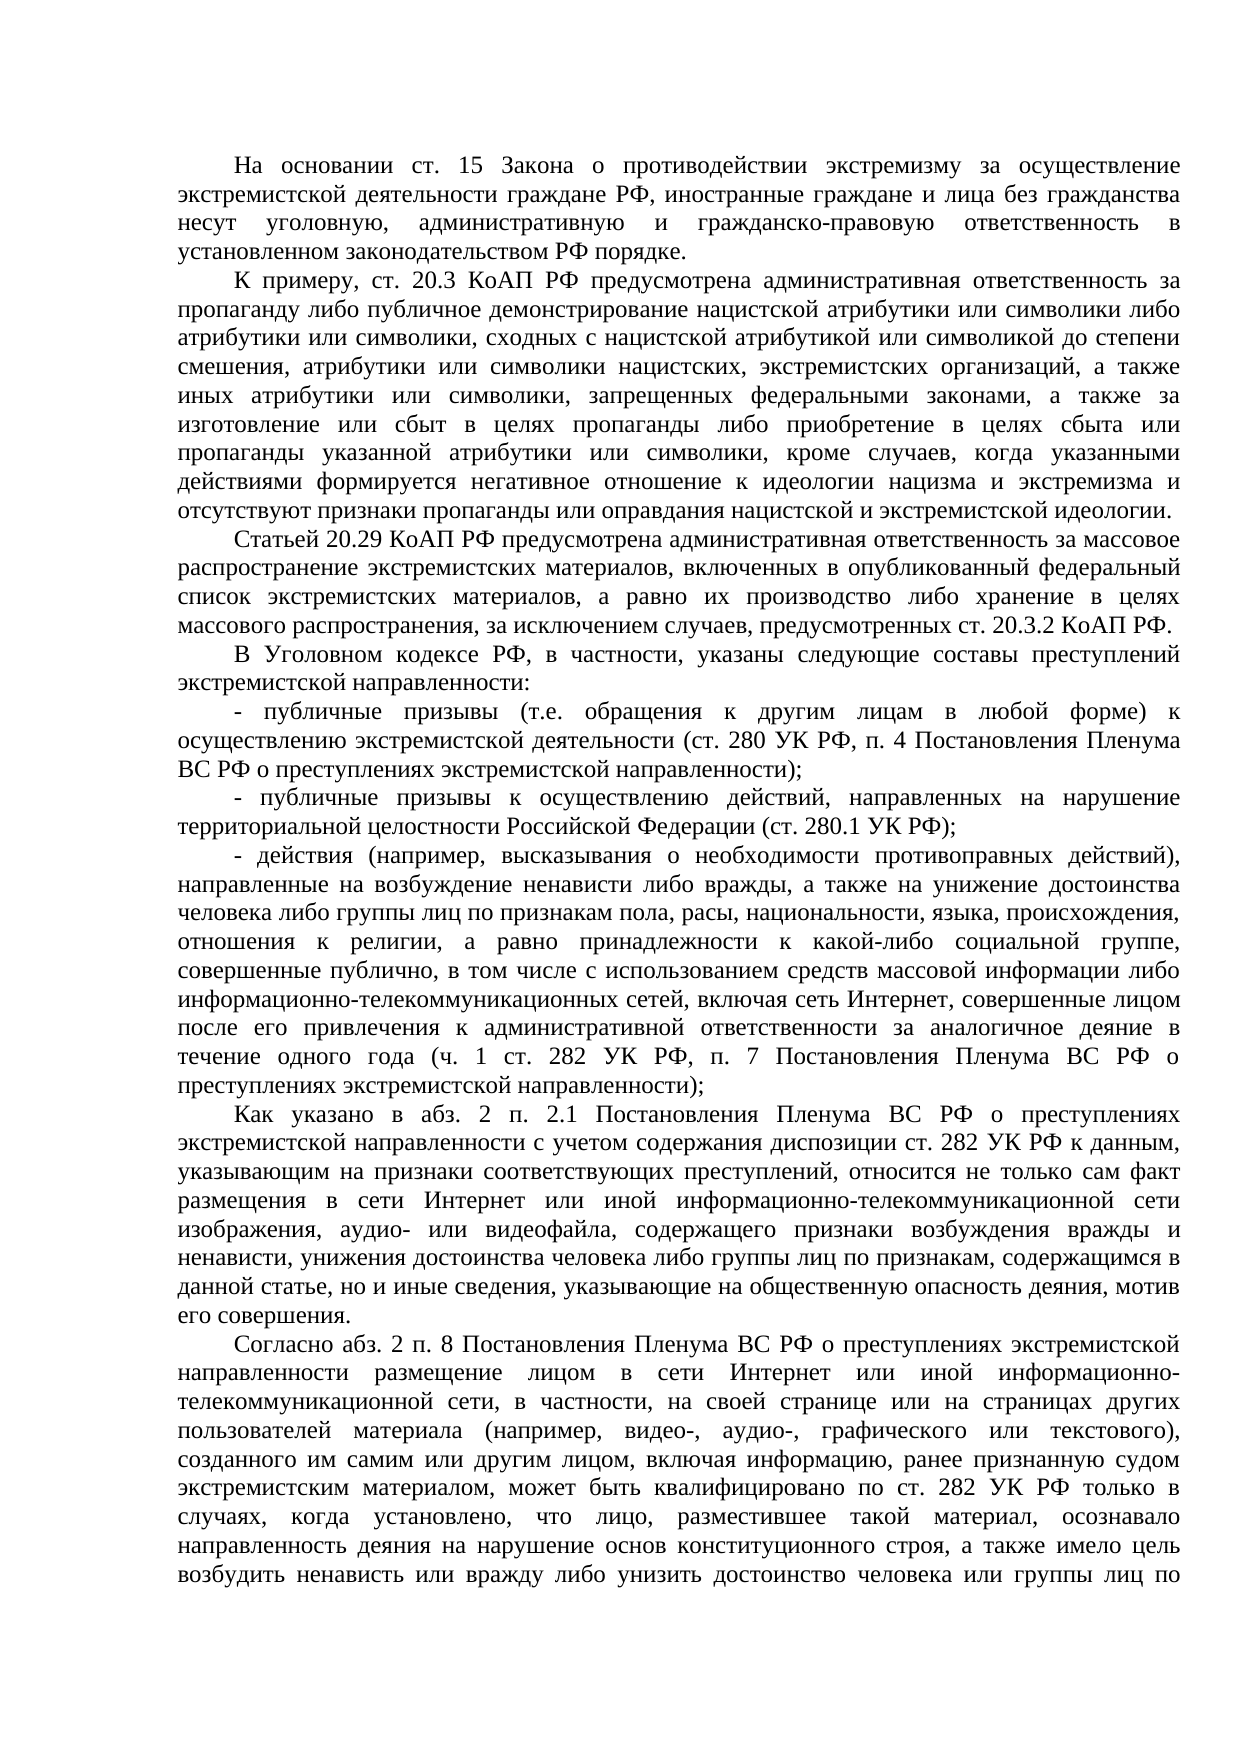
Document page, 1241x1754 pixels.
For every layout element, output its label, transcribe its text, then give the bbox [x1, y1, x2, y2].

text Статьей 20.29 КоАП РФ предусмотрена административная ответственность за массовое распространение экстремистских материалов, включенных в опубликованный федеральный список экстремистских материалов, а равно их производство либо хранение в целях массового распространения, за исключением случаев, предусмотренных ст. 20.3.2 КоАП РФ. [177, 524, 1181, 639]
text - действия (например, высказывания о необходимости противоправных действий), направленные на возбуждение ненависти либо вражды, а также на унижение достоинства человека либо группы лиц по признакам пола, расы, национальности, языка, происхождения, отношения к религии, а равно принадлежности к какой-либо социальной группе, совершенные публично, в том числе с использованием средств массовой информации либо информационно-телекоммуникационных сетей, включая сеть Интернет, совершенные лицом после его привлечения к административной ответственности за аналогичное деяние в течение одного года (ч. 1 ст. 282 УК РФ, п. 7 Постановления Пленума ВС РФ о преступлениях экстремистской направленности); [177, 840, 1181, 1099]
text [177, 1329, 1181, 1587]
text К примеру, ст. 20.3 КоАП РФ предусмотрена административная ответственность за пропаганду либо публичное демонстрирование нацистской атрибутики или символики либо атрибутики или символики, сходных с нацистской атрибутикой или символикой до степени смешения, атрибутики или символики нацистских, экстремистских организаций, а также иных атрибутики или символики, запрещенных федеральными законами, а также за изготовление или сбыт в целях пропаганды либо приобретение в целях сбыта или пропаганды указанной атрибутики или символики, кроме случаев, когда указанными действиями формируется негативное отношение к идеологии нацизма и экстремизма и отсутствуют признаки пропаганды или оправдания нацистской и экстремистской идеологии. [177, 265, 1181, 524]
text Как указано в абз. 2 п. 2.1 Постановления Пленума ВС РФ о преступлениях экстремистской направленности с учетом содержания диспозиции ст. 282 УК РФ к данным, указывающим на признаки соответствующих преступлений, относится не только сам факт размещения в сети Интернет или иной информационно-телекоммуникационной сети изображения, аудио- или видеофайла, содержащего признаки возбуждения вражды и ненависти, унижения достоинства человека либо группы лиц по признакам, содержащимся в данной статье, но и иные сведения, указывающие на общественную опасность деяния, мотив его совершения. [177, 1099, 1181, 1329]
text - публичные призывы к осуществлению действий, направленных на нарушение территориальной целостности Российской Федерации (ст. 280.1 УК РФ); [177, 782, 1181, 840]
text - публичные призывы (т.е. обращения к другим лицам в любой форме) к осуществлению экстремистской деятельности (ст. 280 УК РФ, п. 4 Постановления Пленума ВС РФ о преступлениях экстремистской направленности); [177, 696, 1181, 782]
text На основании ст. 15 Закона о противодействии экстремизму за осуществление экстремистской деятельности граждане РФ, иностранные граждане и лица без гражданства несут уголовную, административную и гражданско-правовую ответственность в установленном законодательством РФ порядке. [177, 150, 1181, 265]
text В Уголовном кодексе РФ, в частности, указаны следующие составы преступлений экстремистской направленности: [177, 639, 1181, 696]
